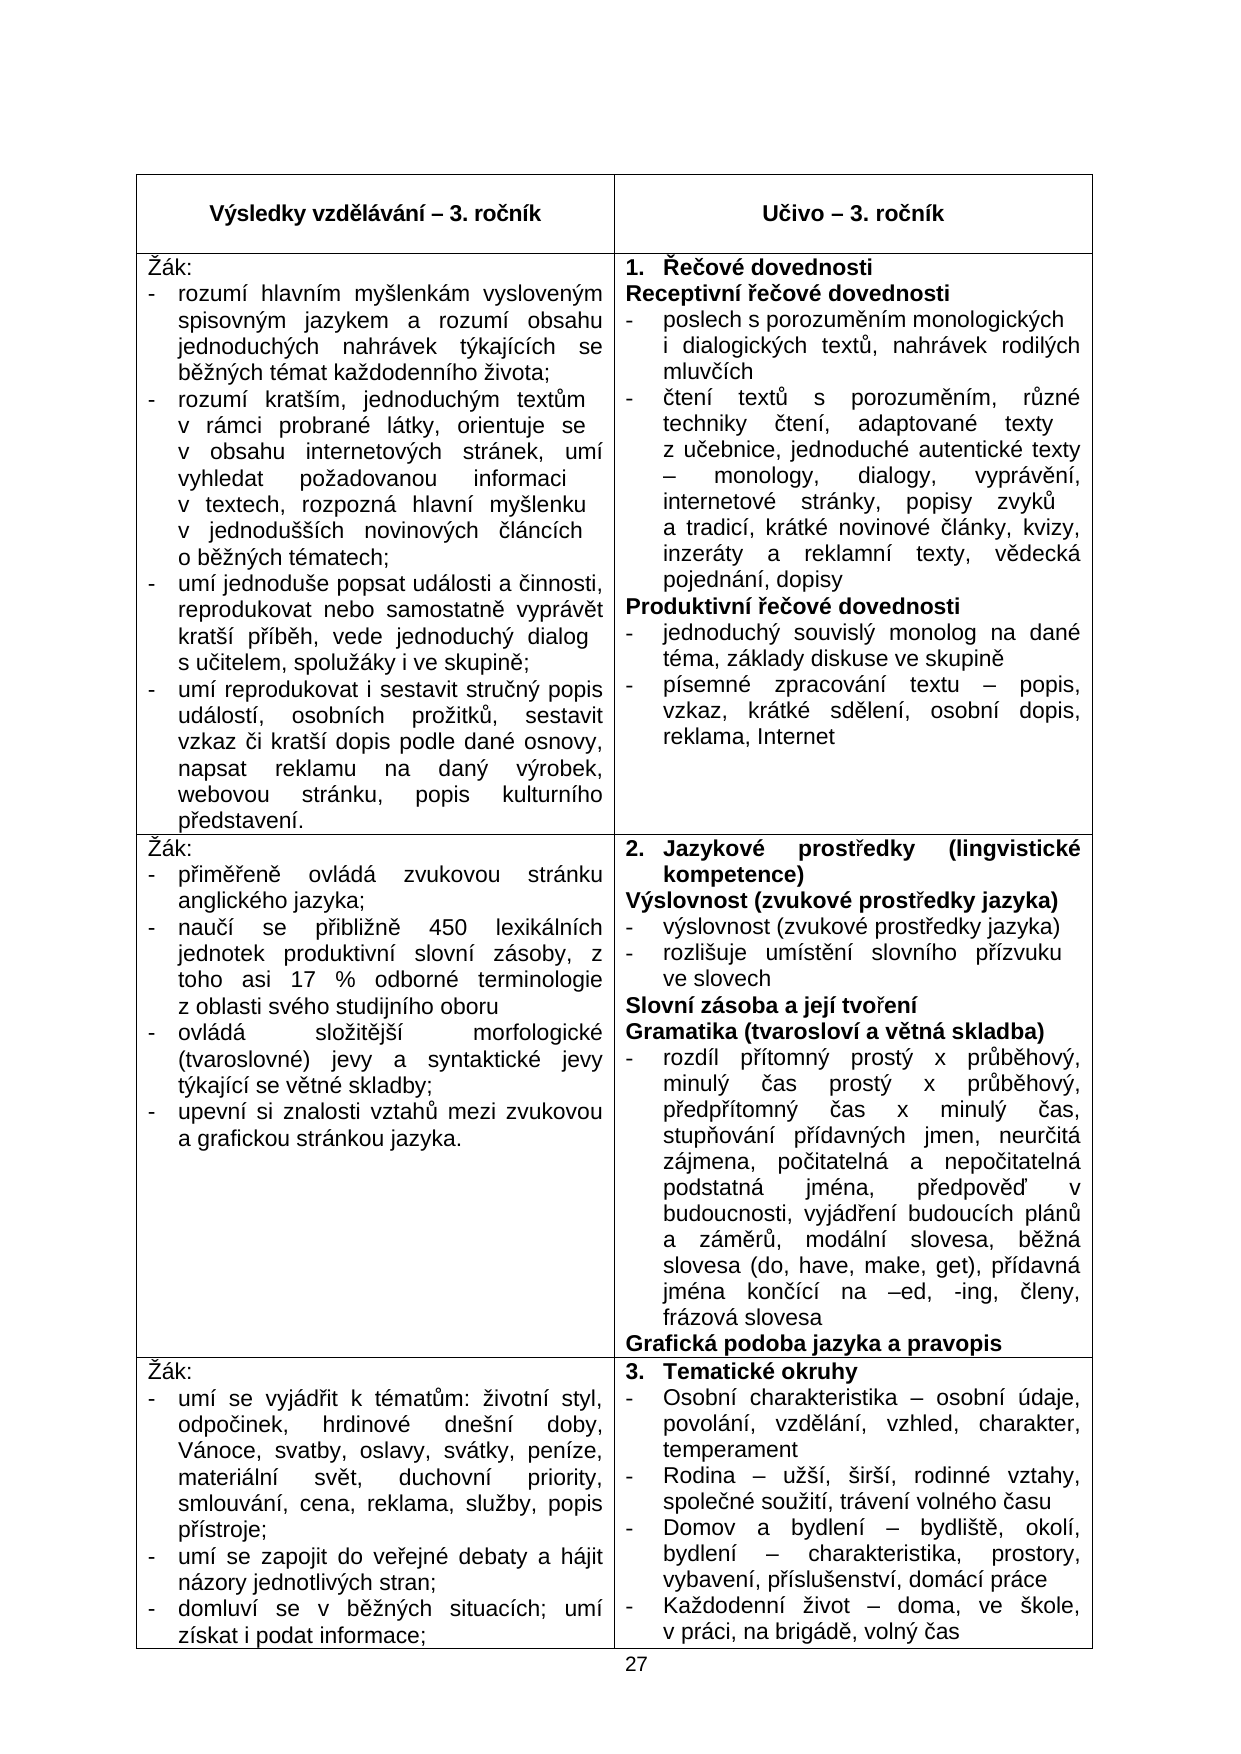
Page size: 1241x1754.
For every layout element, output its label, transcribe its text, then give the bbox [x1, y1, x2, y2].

table_cell Žák: rozumí hlavním myšlenkám vysloveným spisovným jazykem a rozumí obsahu jednoduchých nahrávek týkajících se běžných témat každodenního života; rozumí kratším, jednoduchým textům v rámci probrané látky, orientuje se v obsahu internetových stránek, umí vyhledat požadovanou informaci v textech, rozpozná hlavní myšlenku v jednodušších novinových článcích o běžných tématech; umí jednoduše popsat události a činnosti, reprodukovat nebo samostatně vyprávět kratší příběh, vede jednoduchý dialog s učitelem, spolužáky i ve skupině; umí reprodukovat i sestavit stručný popis událostí, osobních prožitků, sestavit vzkaz či kratší dopis podle dané osnovy, napsat reklamu na daný výrobek, webovou stránku, popis kulturního představení. [137, 254, 614, 834]
table_header Učivo – 3. ročník [615, 175, 1092, 253]
table_cell Žák: přiměřeně ovládá zvukovou stránku anglického jazyka; naučí se přibližně 450 lexikálních jednotek produktivní slovní zásoby, z toho asi 17 % odborné terminologie z oblasti svého studijního oboru ovládá složitější morfologické (tvaroslovné) jevy a syntaktické jevy týkající se větné skladby; upevní si znalosti vztahů mezi zvukovou a grafickou stránkou jazyka. [137, 835, 614, 1357]
table_cell Jazykové prostředky (lingvistické kompetence) Výslovnost (zvukové prostředky jazyka) výslovnost (zvukové prostředky jazyka) rozlišuje umístění slovního přízvuku ve slovech Slovní zásoba a její tvoření Gramatika (tvarosloví a větná skladba) rozdíl přítomný prostý x průběhový, minulý čas prostý x průběhový, předpřítomný čas x minulý čas, stupňování přídavných jmen, neurčitá zájmena, počitatelná a nepočitatelná podstatná jména, předpověď v budoucnosti, vyjádření budoucích plánů a záměrů, modální slovesa, běžná slovesa (do, have, make, get), přídavná jména končící na –ed, -ing, členy, frázová slovesa Grafická podoba jazyka a pravopis [615, 835, 1092, 1357]
table_header Výsledky vzdělávání – 3. ročník [137, 175, 614, 253]
table_cell Řečové dovednosti Receptivní řečové dovednosti poslech s porozuměním monologických i dialogických textů, nahrávek rodilých mluvčích čtení textů s porozuměním, různé techniky čtení, adaptované texty z učebnice, jednoduché autentické texty – monology, dialogy, vyprávění, internetové stránky, popisy zvyků a tradicí, krátké novinové články, kvizy, inzeráty a reklamní texty, vědecká pojednání, dopisy Produktivní řečové dovednosti jednoduchý souvislý monolog na dané téma, základy diskuse ve skupině písemné zpracování textu – popis, vzkaz, krátké sdělení, osobní dopis, reklama, Internet [615, 254, 1092, 834]
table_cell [615, 1358, 1092, 1648]
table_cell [137, 1358, 614, 1648]
